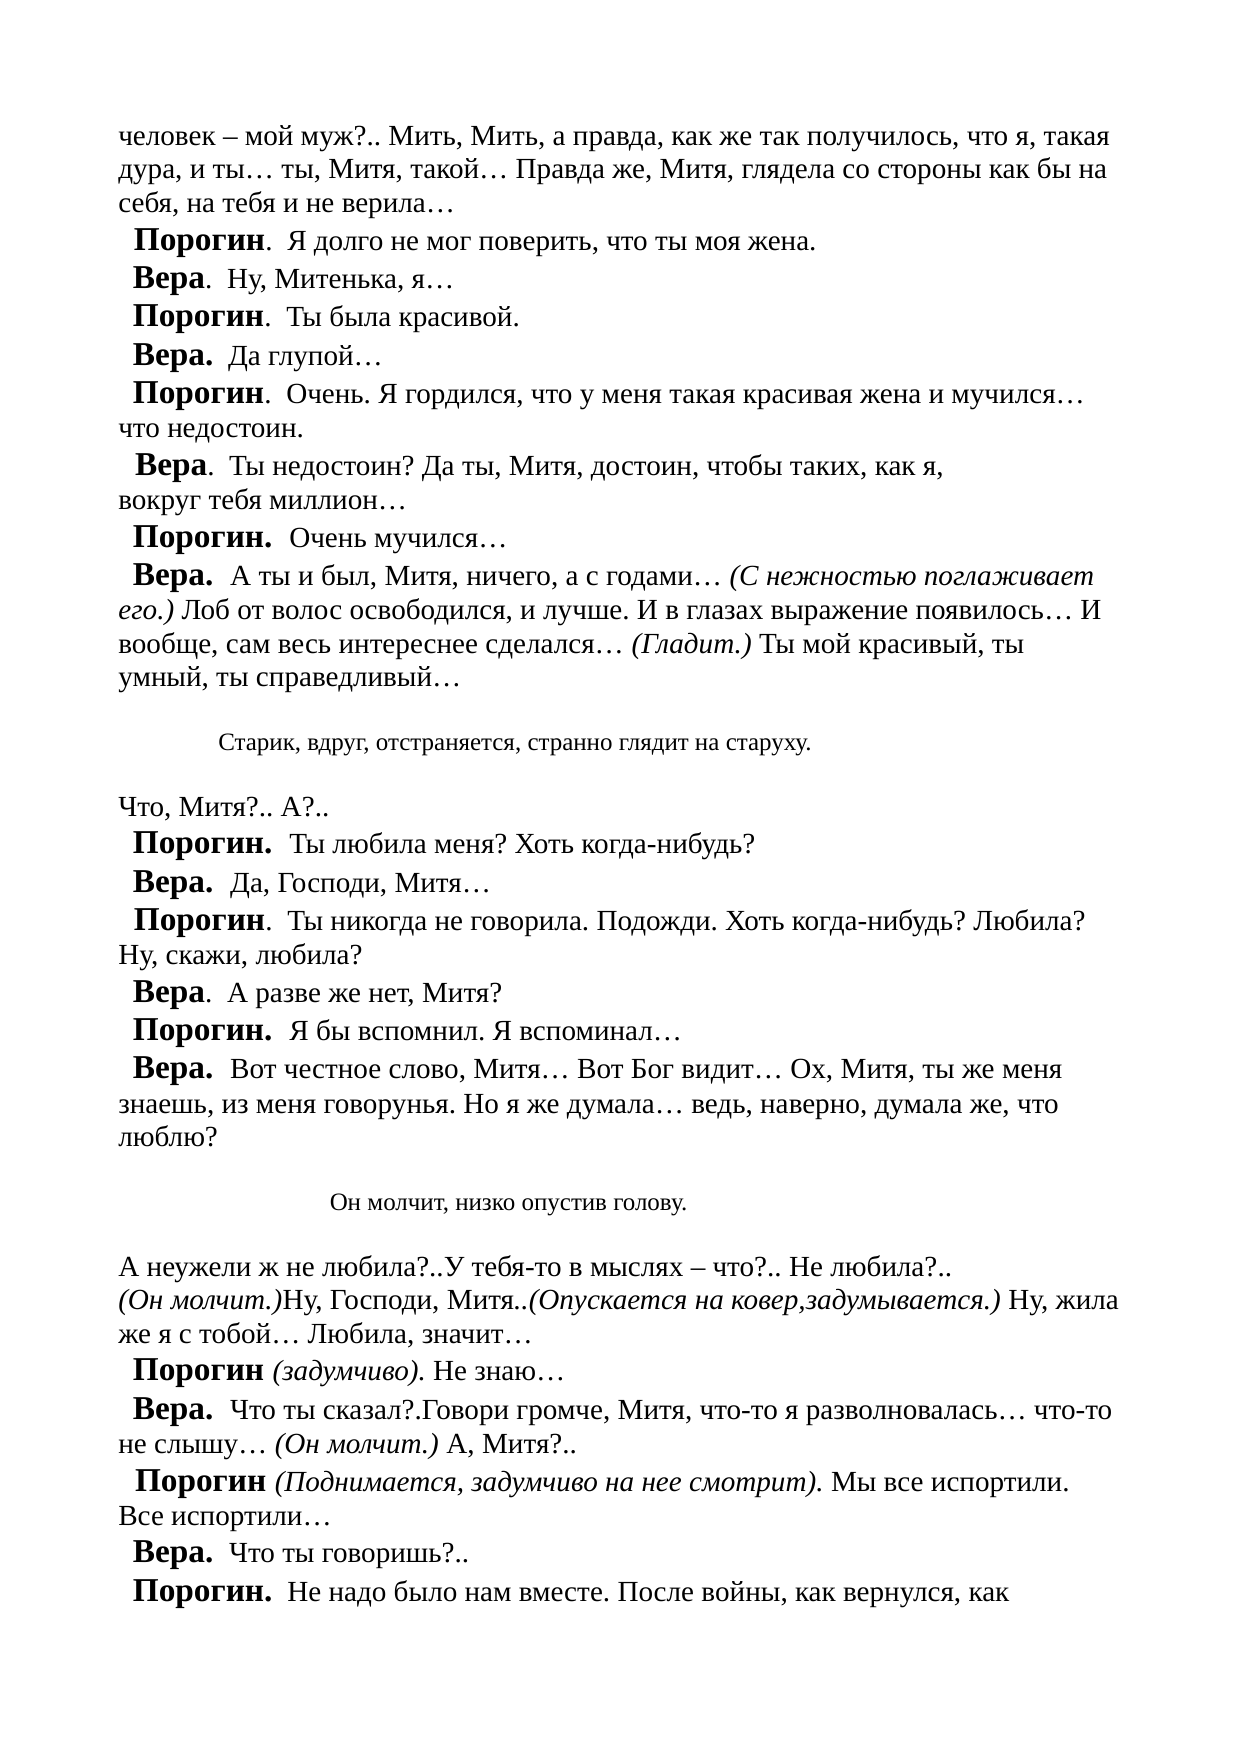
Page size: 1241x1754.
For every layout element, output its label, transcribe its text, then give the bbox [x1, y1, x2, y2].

text А неужели ж не любила?..У тебя-то в мыслях – что?.. Не любила?.. [118, 1249, 1122, 1282]
text Он молчит, низко опустив голову. [118, 1187, 1122, 1215]
text Порогин (задумчиво). Не знаю… [118, 1349, 1122, 1388]
text Порогин. Ты никогда не говорила. Подожди. Хоть когда-нибудь? Любила? Ну, скажи, любила? [118, 899, 1122, 971]
text Порогин. Ты любила меня? Хоть когда-нибудь? [118, 822, 1122, 861]
text Порогин. Я бы вспомнил. Я вспоминал… [118, 1009, 1122, 1048]
text Порогин (Поднимается, задумчиво на нее смотрит). Мы все испортили. Все испортили… [118, 1460, 1122, 1532]
text Вера. А ты и был, Митя, ничего, а с годами… (С нежностью поглаживает его.) Лоб от волос освободился, и лучше. И в глазах выражение появилось… И вообще, сам весь интереснее сделался… (Гладит.) Ты мой красивый, ты умный, ты справедливый… [118, 554, 1122, 693]
text Что, Митя?.. А?.. [118, 789, 1122, 822]
text Вера. Да, Господи, Митя… [118, 861, 1122, 899]
text Старик, вдруг, отстраняется, странно глядит на старуху. [118, 727, 1122, 755]
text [118, 1570, 1122, 1608]
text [118, 118, 1122, 219]
text Вера. Ты недостоин? Да ты, Митя, достоин, чтобы таких, как я, [118, 444, 1122, 482]
text Вера. Вот честное слово, Митя… Вот Бог видит… Ох, Митя, ты же меня знаешь, из меня говорунья. Но я же думала… ведь, наверно, думала же, что люблю? [118, 1048, 1122, 1153]
text Порогин. Я долго не мог поверить, что ты моя жена. [118, 219, 1122, 257]
text вокруг тебя миллион… [118, 482, 1122, 516]
text (Он молчит.)Ну, Господи, Митя..(Опускается на ковер,задумывается.) Ну, жила же я с тобой… Любила, значит… [118, 1282, 1122, 1349]
text Вера. Что ты сказал?.Говори громче, Митя, что-то я разволновалась… что-то не слышу… (Он молчит.) А, Митя?.. [118, 1388, 1122, 1460]
text Вера. Что ты говоришь?.. [118, 1532, 1122, 1570]
text Порогин. Очень. Я гордился, что у меня такая красивая жена и мучился… что недостоин. [118, 372, 1122, 444]
text Вера. А разве же нет, Митя? [118, 971, 1122, 1009]
text Порогин. Очень мучился… [118, 516, 1122, 554]
text Вера. Ну, Митенька, я… Порогин. Ты была красивой. [118, 257, 1122, 334]
text Вера. Да глупой… [118, 334, 1122, 372]
